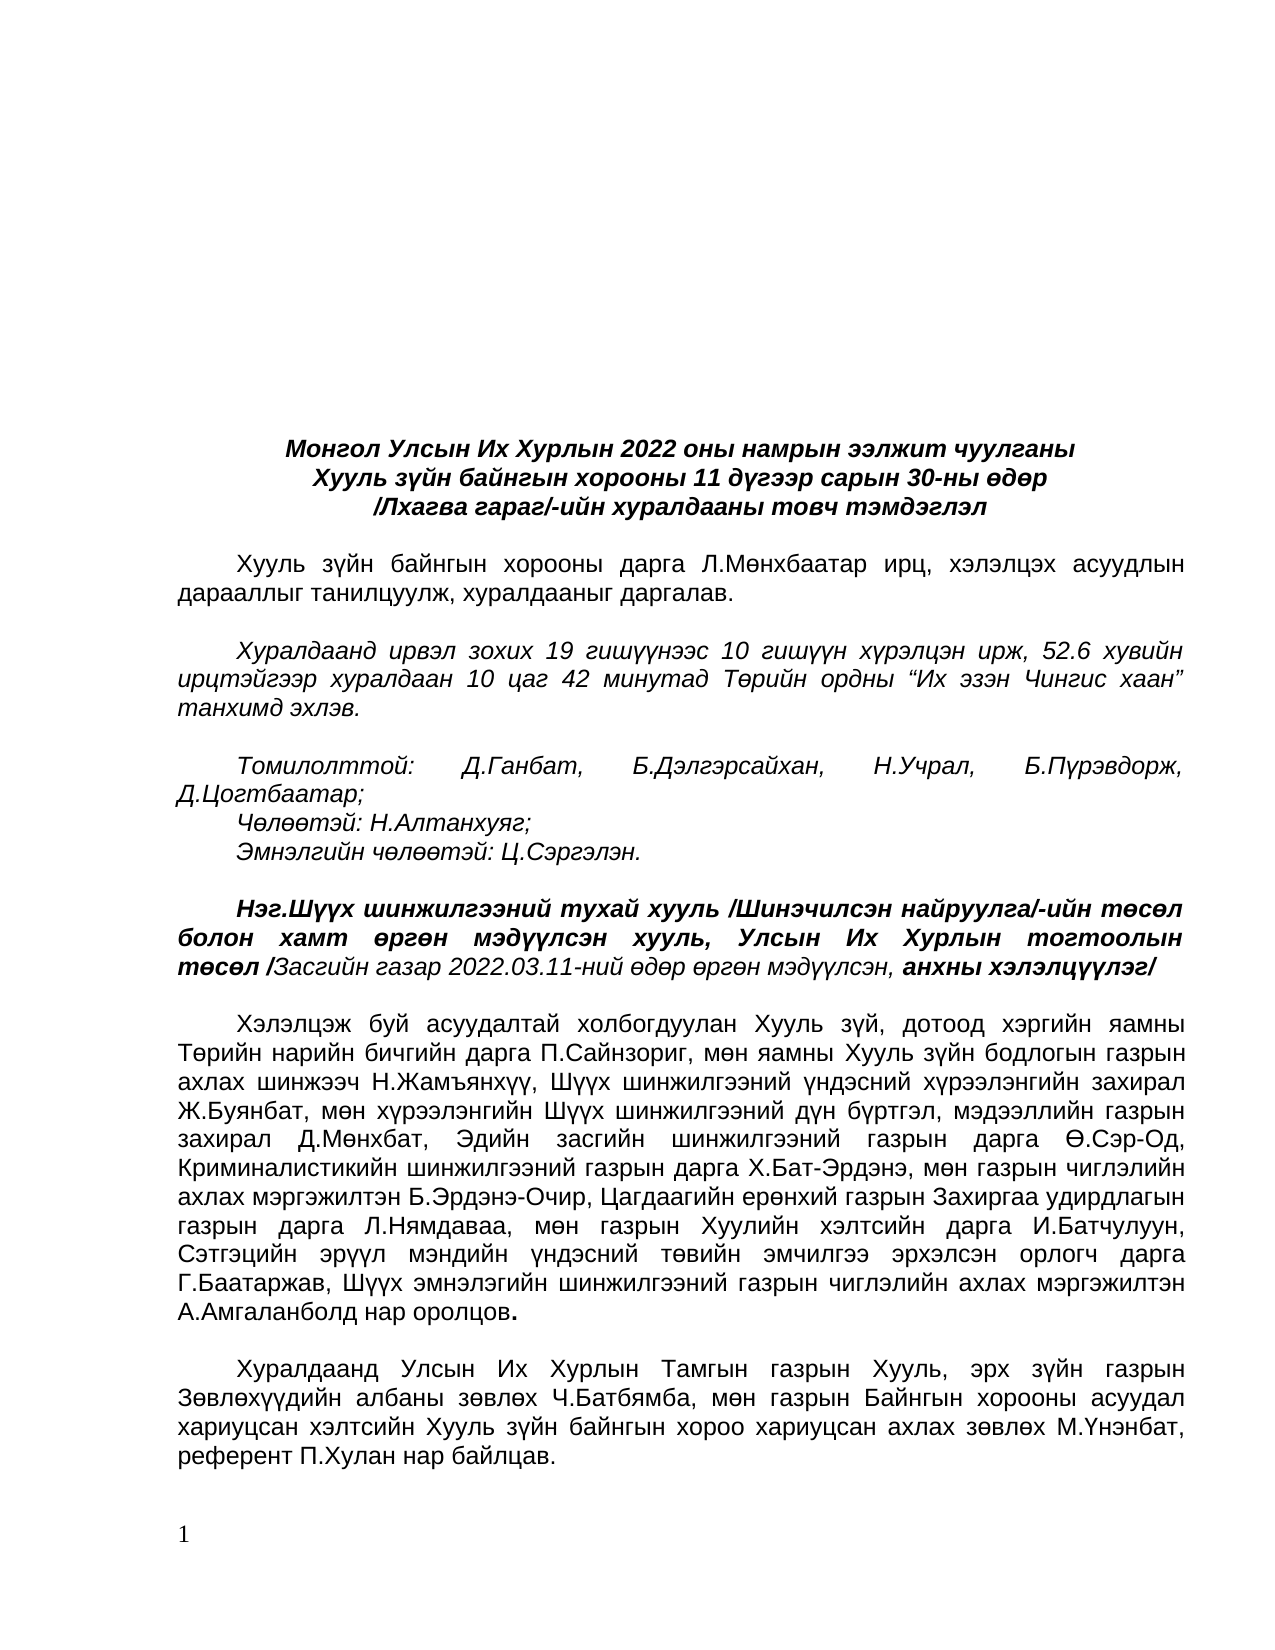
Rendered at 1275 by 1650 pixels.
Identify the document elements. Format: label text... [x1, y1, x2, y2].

text Эмнэлгийн чөлөөтэй: Ц.Сэргэлэн. [177, 837, 1186, 866]
text Томилолттой: Д.Ганбат, Б.Дэлгэрсайхан, Н.Учрал, Б.Пүрэвдорж, Д.Цогтбаатар; [177, 751, 1186, 808]
text Хуралдаанд ирвэл зохих 19 гишүүнээс 10 гишүүн хүрэлцэн ирж, 52.6 хувийн ирцтэйгээр хуралдаан 10 цаг 42 минутад Төрийн ордны “Их эзэн Чингис хаан” танхимд эхлэв. [177, 636, 1186, 722]
text Чөлөөтэй: Н.Алтанхуяг; [177, 808, 1186, 837]
text Монгол Улсын Их Хурлын 2022 оны намрын ээлжит чуулганы [177, 434, 1186, 463]
text Хууль зүйн байнгын хорооны дарга Л.Мөнхбаатар ирц, хэлэлцэх асуудлын дарааллыг танилцуулж, хуралдааныг даргалав. [177, 549, 1186, 607]
text Хууль зүйн байнгын хорооны 11 дүгээр сарын 30-ны өдөр [177, 463, 1186, 492]
text Хэлэлцэж буй асуудалтай холбогдуулан Хууль зүй, дотоод хэргийн яамны Төрийн нарийн бичгийн дарга П.Сайнзориг, мөн яамны Хууль зүйн бодлогын газрын ахлах шинжээч Н.Жамъянхүү, Шүүх шинжилгээний үндэсний хүрээлэнгийн захирал Ж.Буянбат, мөн хүрээлэнгийн Шүүх шинжилгээний дүн бүртгэл, мэдээллийн газрын захирал Д.Мөнхбат, Эдийн засгийн шинжилгээний газрын дарга Ө.Сэр-Од, Криминалистикийн шинжилгээний газрын дарга Х.Бат-Эрдэнэ, мөн газрын чиглэлийн ахлах мэргэжилтэн Б.Эрдэнэ-Очир, Цагдаагийн ерөнхий газрын Захиргаа удирдлагын газрын дарга Л.Нямдаваа, мөн газрын Хуулийн хэлтсийн дарга И.Батчулуун, Сэтгэцийн эрүүл мэндийн үндэсний төвийн эмчилгээ эрхэлсэн орлогч дарга Г.Баатаржав, Шүүх эмнэлэгийн шинжилгээний газрын чиглэлийн ахлах мэргэжилтэн А.Амгаланболд нар оролцов. [177, 1009, 1186, 1326]
text Хуралдаанд Улсын Их Хурлын Тамгын газрын Хууль, эрх зүйн газрын Зөвлөхүүдийн албаны зөвлөх Ч.Батбямба, мөн газрын Байнгын хорооны асуудал хариуцсан хэлтсийн Хууль зүйн байнгын хороо хариуцсан ахлах зөвлөх М.Үнэнбат, референт П.Хулан нар байлцав. [177, 1354, 1186, 1469]
text Нэг.Шүүх шинжилгээний тухай хууль /Шинэчилсэн найруулга/-ийн төсөл болон хамт өргөн мэдүүлсэн хууль, Улсын Их Хурлын тогтоолын төсөл /Засгийн газар 2022.03.11-ний өдөр өргөн мэдүүлсэн, анхны хэлэлцүүлэг/ [177, 894, 1186, 981]
text /Лхагва гараг/-ийн хуралдааны товч тэмдэглэл [177, 492, 1186, 521]
